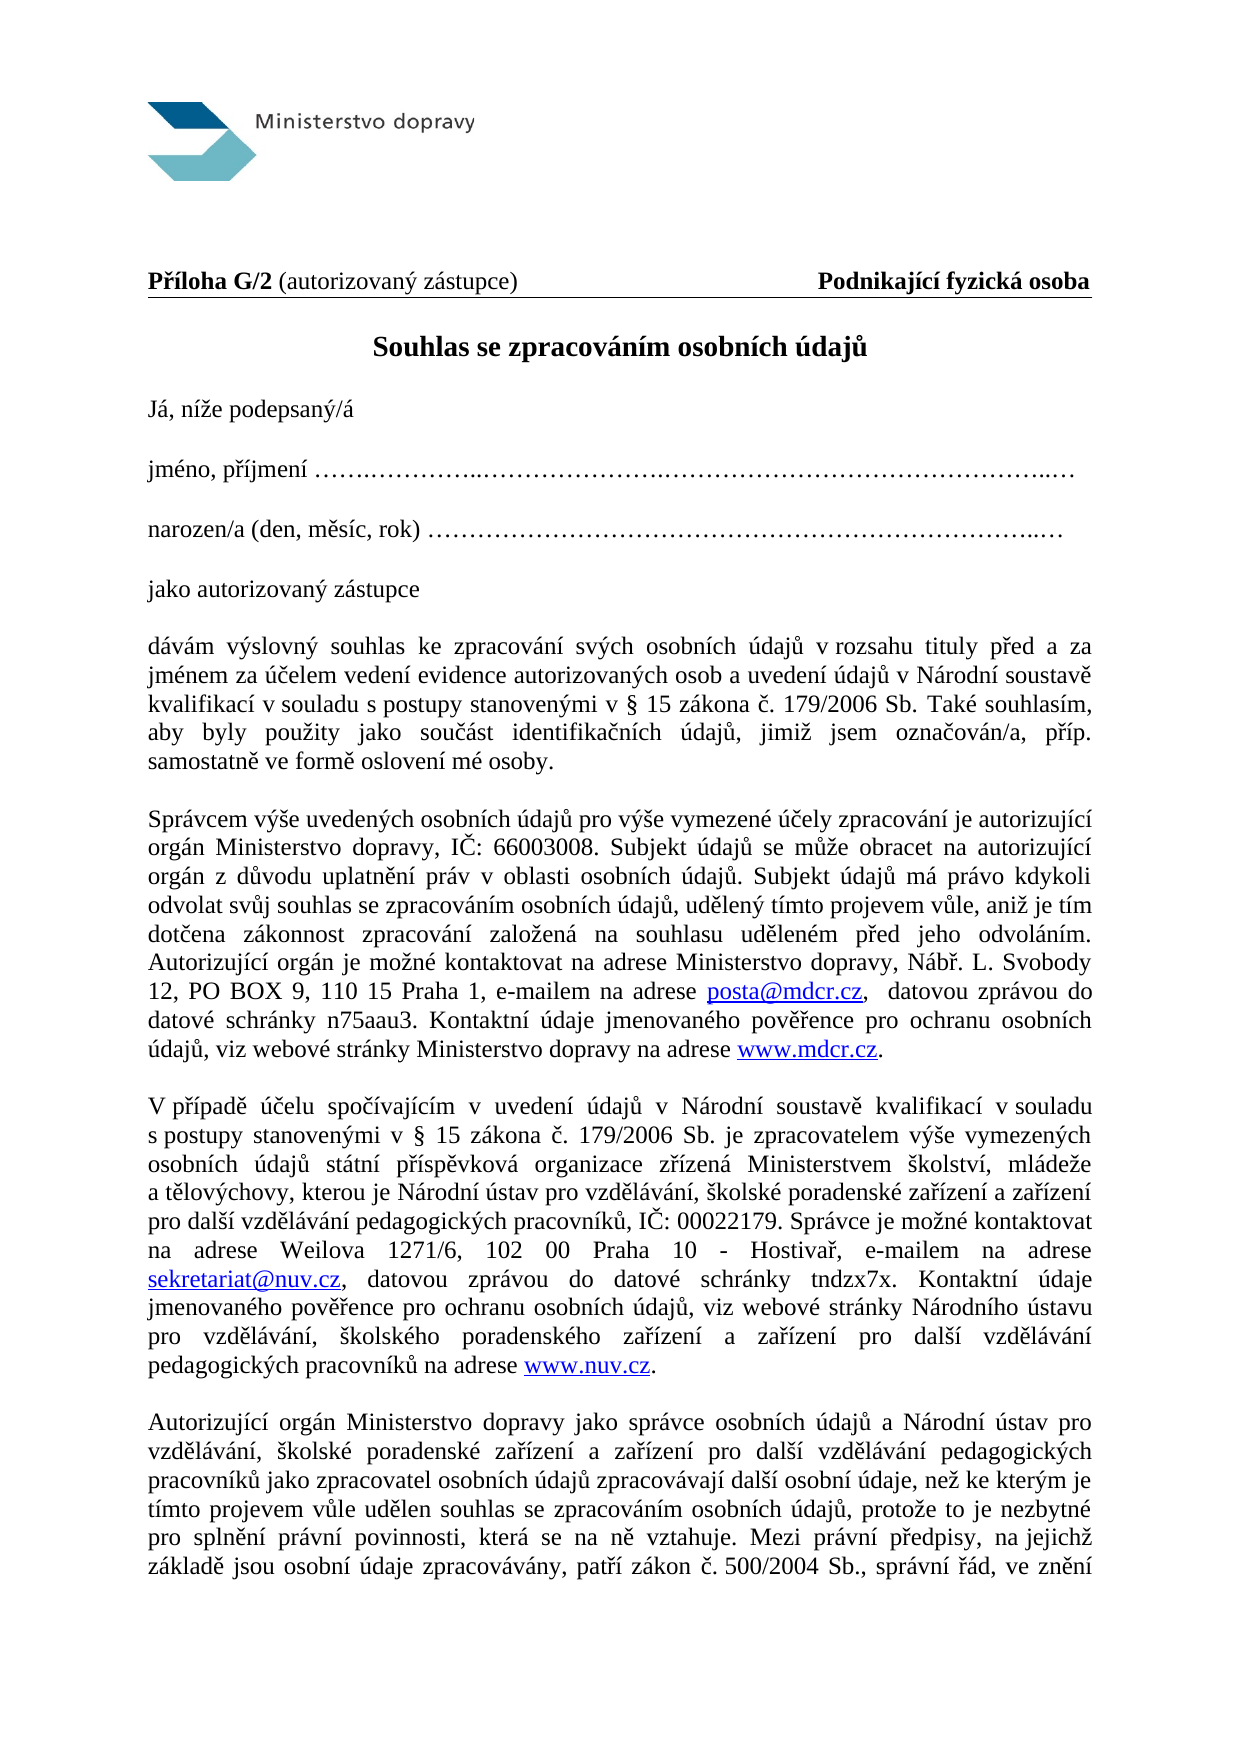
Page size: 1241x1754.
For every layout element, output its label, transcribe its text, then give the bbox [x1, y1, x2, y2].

text Souhlas se zpracováním osobních údajů [148, 329, 1092, 362]
text narozen/a (den, měsíc, rok) ………………………………………………………………..… [148, 514, 1092, 542]
text Příloha G/2 (autorizovaný zástupce) Podnikající fyzická osoba [148, 266, 1092, 297]
text jako autorizovaný zástupce [148, 574, 1092, 602]
text dávám výslovný souhlas ke zpracování svých osobních údajů v rozsahu tituly před a za jménem za účelem vedení evidence autorizovaných osob a uvedení údajů v Národní soustavě kvalifikací v souladu s postupy stanovenými v § 15 zákona č. 179/2006 Sb. Také souhlasím, aby byly použity jako součást identifikačních údajů, jimiž jsem označován/a, příp. samostatně ve formě oslovení mé osoby. [148, 631, 1092, 775]
text V případě účelu spočívajícím v uvedení údajů v Národní soustavě kvalifikací v souladu s postupy stanovenými v § 15 zákona č. 179/2006 Sb. je zpracovatelem výše vymezených osobních údajů státní příspěvková organizace zřízená Ministerstvem školství, mládeže a tělovýchovy, kterou je Národní ústav pro vzdělávání, školské poradenské zařízení a zařízení pro další vzdělávání pedagogických pracovníků, IČ: 00022179. Správce je možné kontaktovat na adrese Weilova 1271/6, 102 00 Praha 10 - Hostivař, e-mailem na adrese sekretariat@nuv.cz, datovou zprávou do datové schránky tndzx7x. Kontaktní údaje jmenovaného pověřence pro ochranu osobních údajů, viz webové stránky Národního ústavu pro vzdělávání, školského poradenského zařízení a zařízení pro další vzdělávání pedagogických pracovníků na adrese www.nuv.cz. [148, 1091, 1092, 1379]
text jméno, příjmení …….…………..………………….………………………………………..… [148, 454, 1092, 482]
text Já, níže podepsaný/á [148, 394, 1092, 422]
picture [147, 102, 475, 181]
text Správcem výše uvedených osobních údajů pro výše vymezené účely zpracování je autorizující orgán Ministerstvo dopravy, IČ: 66003008. Subjekt údajů se může obracet na autorizující orgán z důvodu uplatnění práv v oblasti osobních údajů. Subjekt údajů má právo kdykoli odvolat svůj souhlas se zpracováním osobních údajů, udělený tímto projevem vůle, aniž je tím dotčena zákonnost zpracování založená na souhlasu uděleném před jeho odvoláním. Autorizující orgán je možné kontaktovat na adrese Ministerstvo dopravy, Nábř. L. Svobody 12, PO BOX 9, 110 15 Praha 1, e-mailem na adrese posta@mdcr.cz, datovou zprávou do datové schránky n75aau3. Kontaktní údaje jmenovaného pověřence pro ochranu osobních údajů, viz webové stránky Ministerstvo dopravy na adrese www.mdcr.cz. [148, 804, 1092, 1062]
